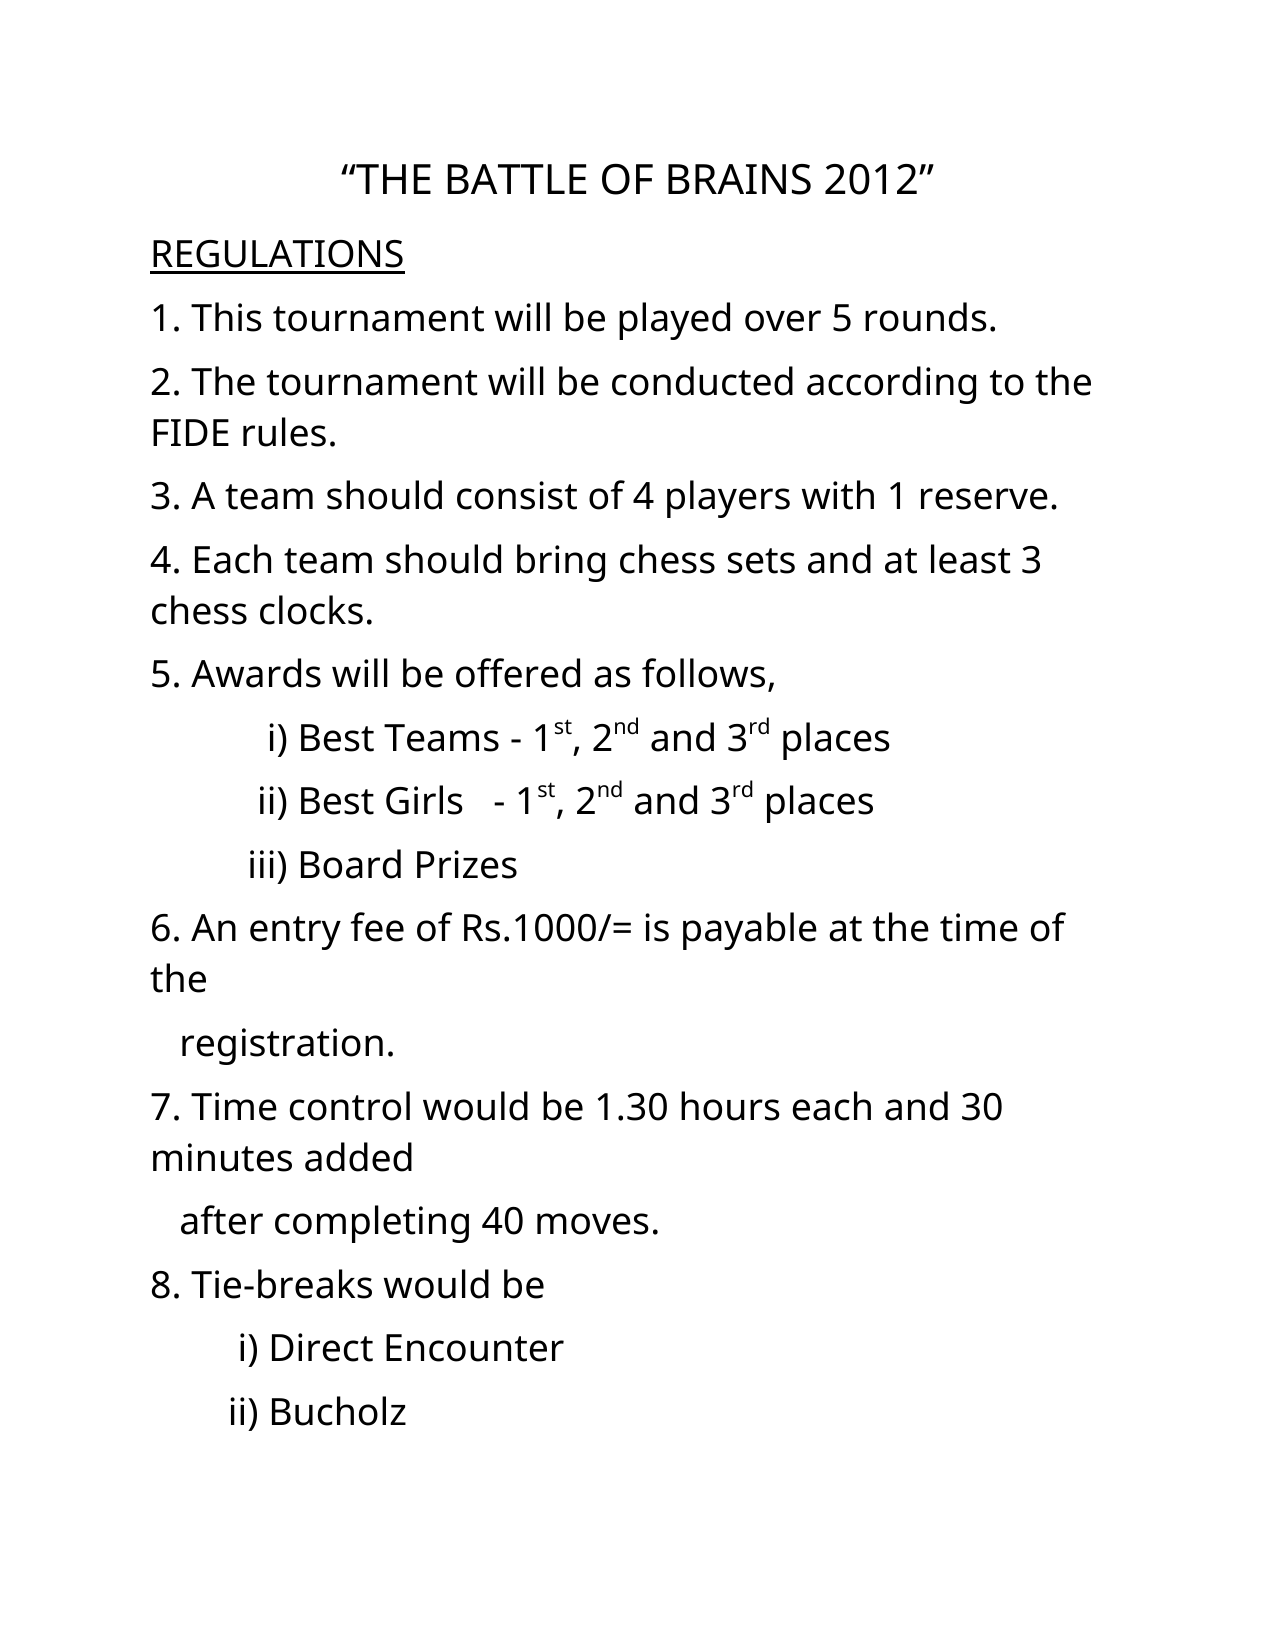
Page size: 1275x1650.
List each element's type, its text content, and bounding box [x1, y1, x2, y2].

text ii) Bucholz [150, 1385, 1125, 1436]
text registration. [150, 1016, 1125, 1067]
text 8. Tie-breaks would be [150, 1258, 1125, 1309]
text “The battle of brains 2012” [150, 150, 1125, 207]
text after completing 40 moves. [150, 1194, 1125, 1245]
text i) Best Teams - 1st, 2nd and 3rd places [150, 711, 1125, 762]
text 6. An entry fee of Rs.1000/= is payable at the time of the [150, 902, 1125, 1004]
text 5. Awards will be offered as follows, [150, 647, 1125, 698]
text 7. Time control would be 1.30 hours each and 30 minutes added [150, 1080, 1125, 1182]
text i) Direct Encounter [150, 1321, 1125, 1372]
text 3. A team should consist of 4 players with 1 reserve. [150, 469, 1125, 520]
text iii) Board Prizes [150, 838, 1125, 889]
text 1. This tournament will be played over 5 rounds. [150, 291, 1125, 342]
text 2. The tournament will be conducted according to the FIDE rules. [150, 355, 1125, 457]
text ii) Best Girls - 1st, 2nd and 3rd places [150, 774, 1125, 826]
text 4. Each team should bring chess sets and at least 3 chess clocks. [150, 533, 1125, 635]
text Regulations [150, 228, 1125, 279]
